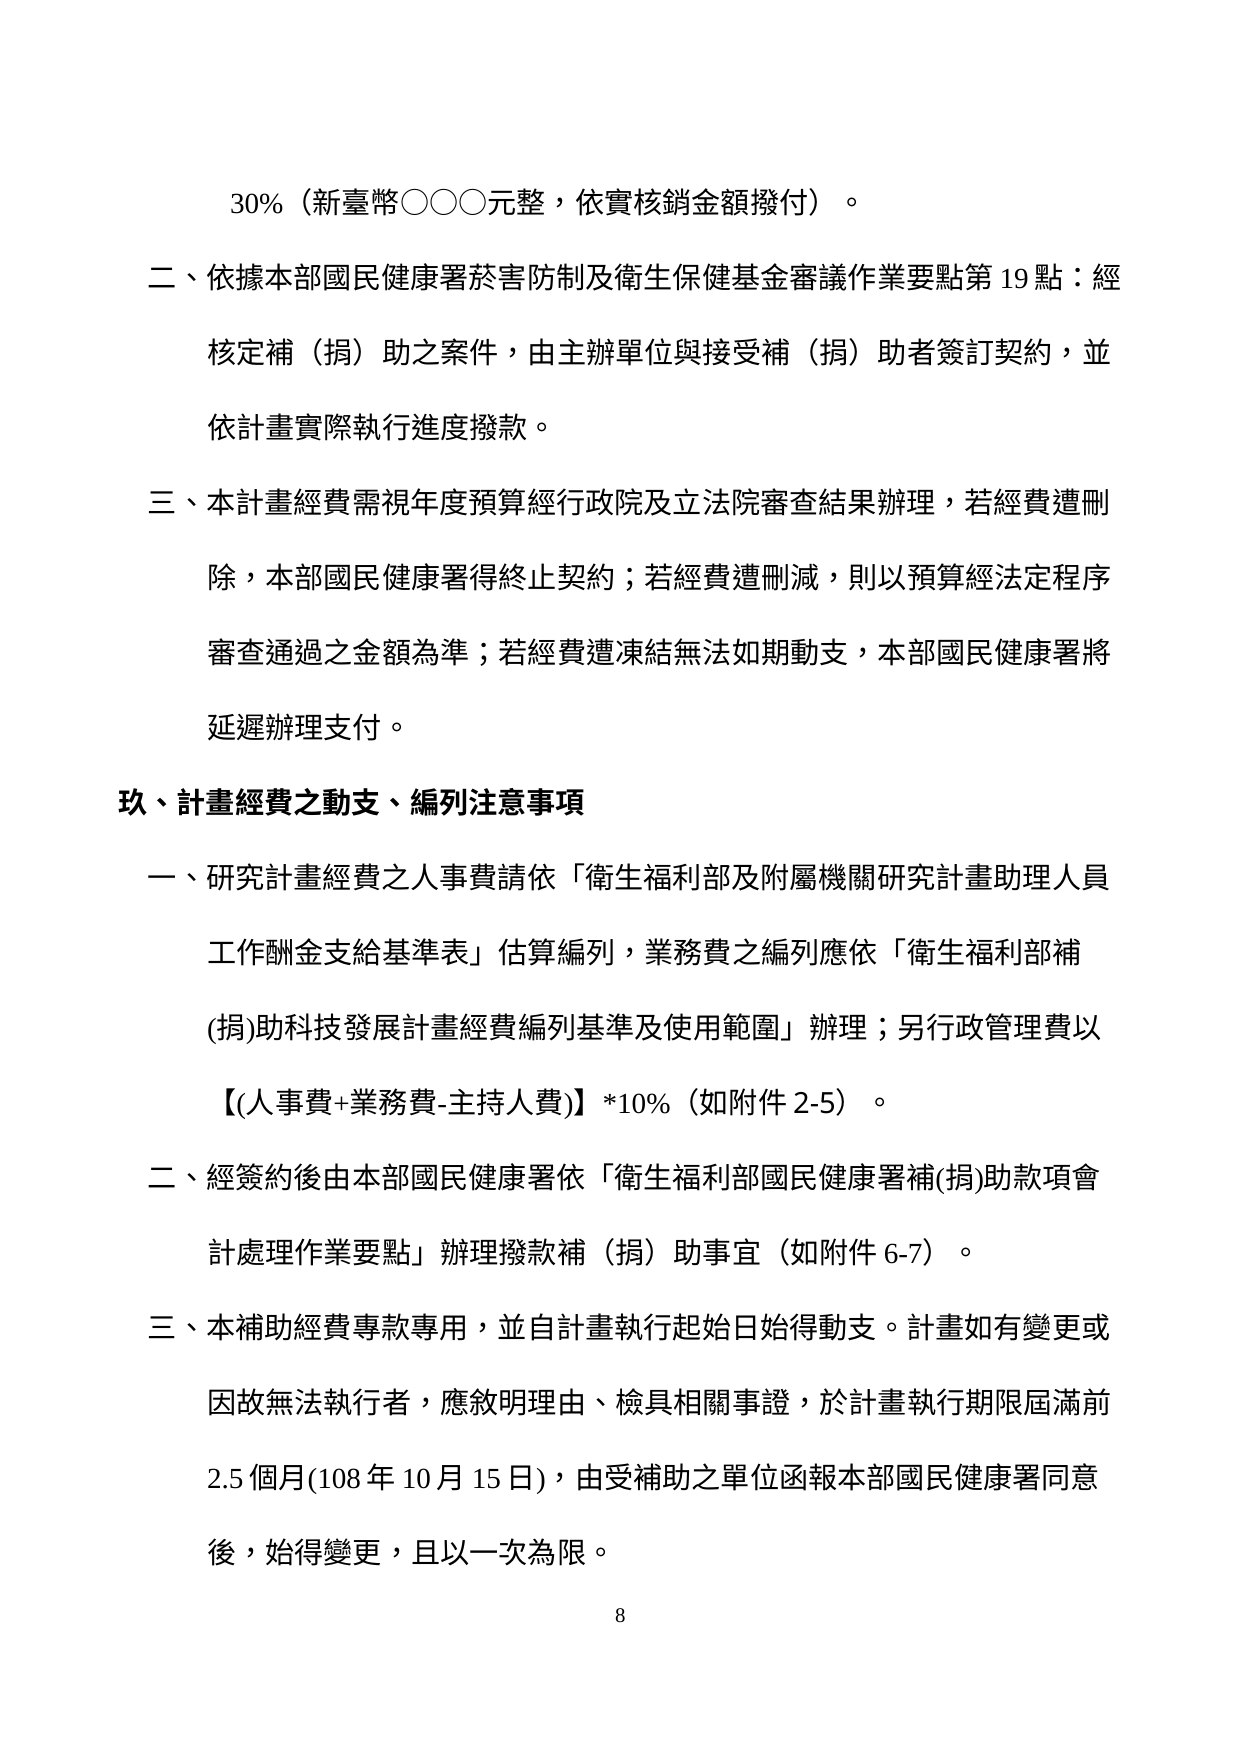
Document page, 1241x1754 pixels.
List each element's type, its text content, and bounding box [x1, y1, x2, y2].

list 經簽約後由本部國民健康署依「衛生福利部國民健康署補(捐)助款項會計處理作業要點」辦理撥款補（捐）助事宜（如附件6-7）。 [148, 1139, 1122, 1289]
text 玖、計畫經費之動支、編列注意事項 [118, 764, 1122, 839]
list 本計畫經費需視年度預算經行政院及立法院審查結果辦理，若經費遭刪除，本部國民健康署得終止契約；若經費遭刪減，則以預算經法定程序審查通過之金額為準；若經費遭凍結無法如期動支，本部國民健康署將延遲辦理支付。 [148, 464, 1122, 764]
list 研究計畫經費之人事費請依「衛生福利部及附屬機關研究計畫助理人員工作酬金支給基準表」估算編列，業務費之編列應依「衛生福利部補(捐)助科技發展計畫經費編列基準及使用範圍」辦理；另行政管理費以【(人事費+業務費-主持人費)】*10%（如附件2-5）。 [148, 839, 1122, 1139]
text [215, 164, 1122, 239]
list 本補助經費專款專用，並自計畫執行起始日始得動支。計畫如有變更或因故無法執行者，應敘明理由、檢具相關事證，於計畫執行期限屆滿前2.5個月(108年10月15日)，由受補助之單位函報本部國民健康署同意後，始得變更，且以一次為限。 [148, 1289, 1122, 1589]
list 依據本部國民健康署菸害防制及衛生保健基金審議作業要點第19點：經核定補（捐）助之案件，由主辦單位與接受補（捐）助者簽訂契約，並依計畫實際執行進度撥款。 [148, 239, 1122, 464]
